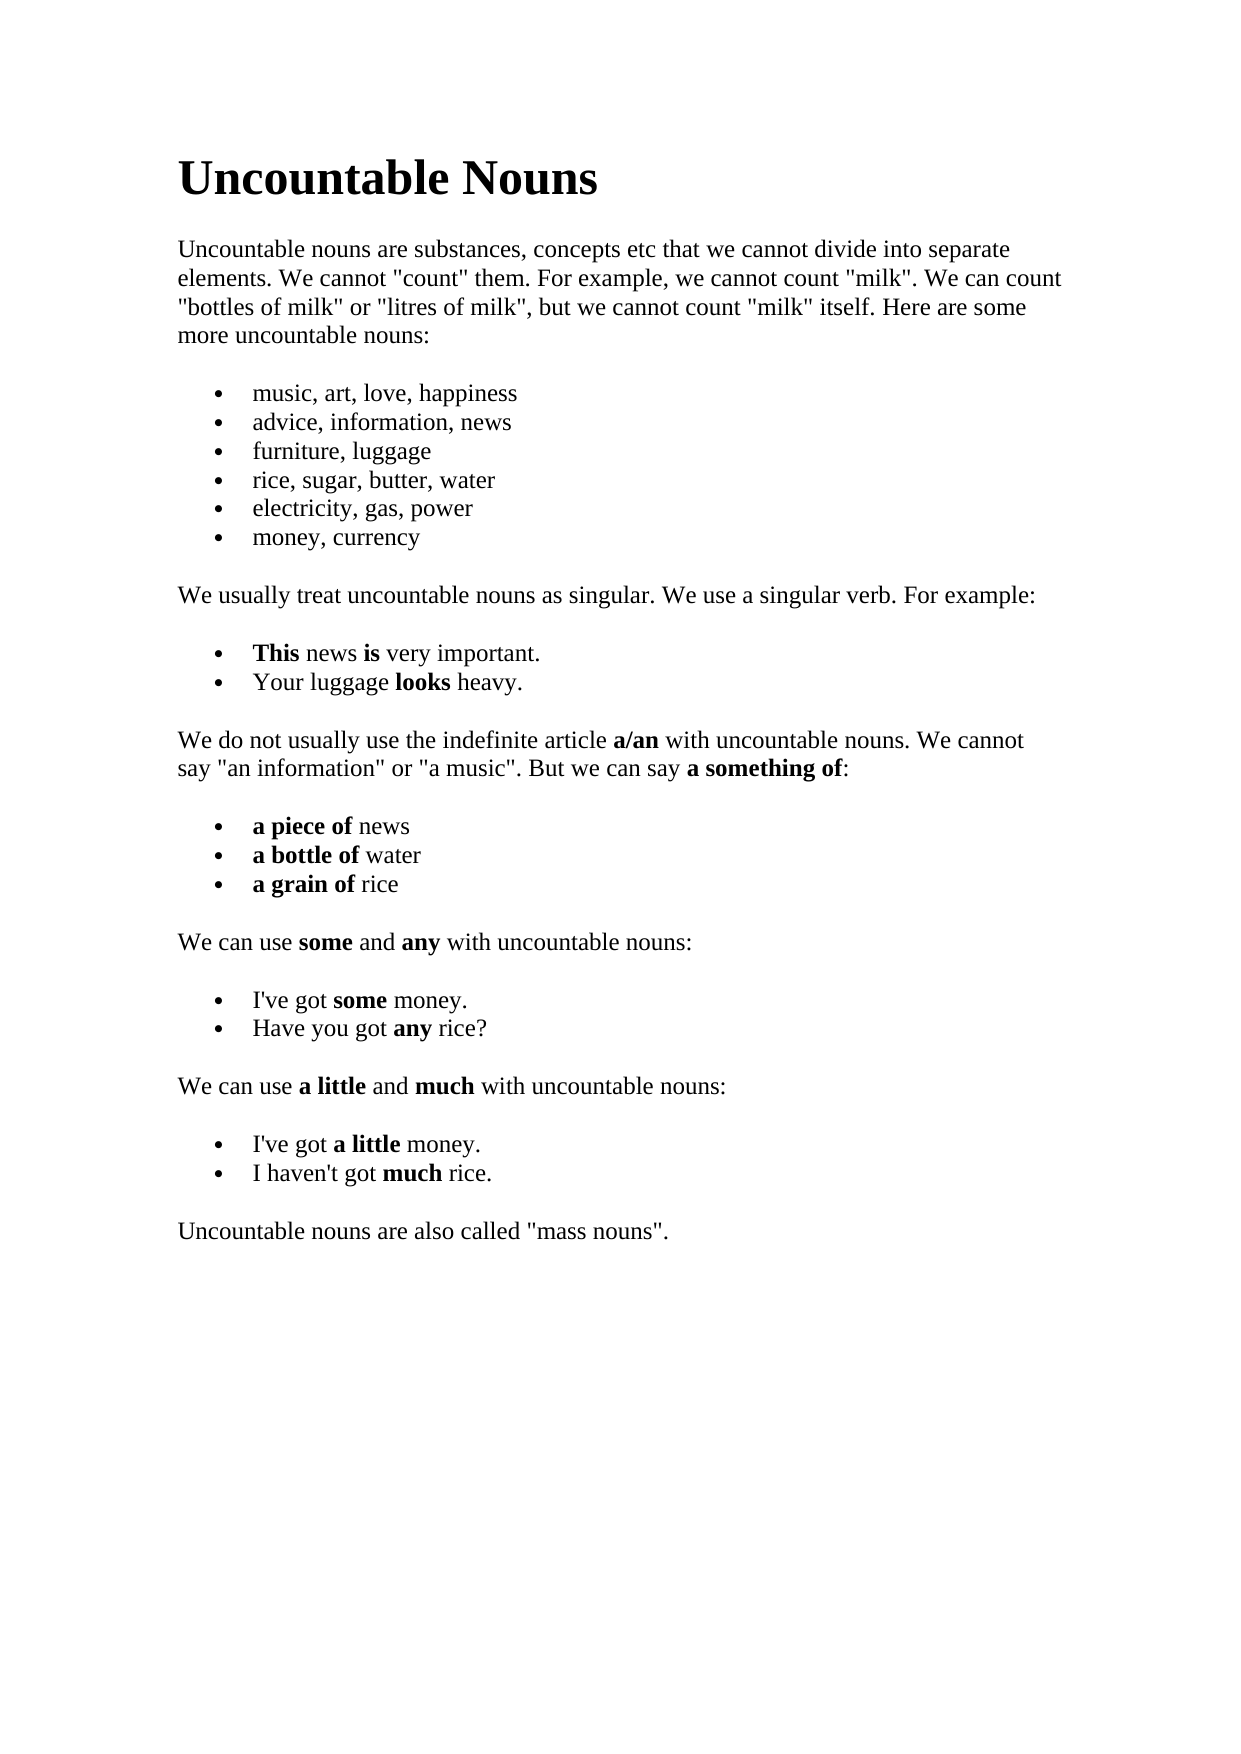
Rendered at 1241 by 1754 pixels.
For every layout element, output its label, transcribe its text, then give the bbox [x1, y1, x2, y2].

text Uncountable nouns are also called "mass nouns". [177, 1216, 1063, 1245]
list This news is very important. [215, 638, 1063, 667]
list Your luggage looks heavy. [215, 667, 1063, 696]
list music, art, love, happiness [215, 378, 1063, 407]
text Uncountable Nouns [177, 148, 1063, 205]
list a grain of rice [215, 869, 1063, 898]
list advice, information, news [215, 407, 1063, 436]
text Uncountable nouns are substances, concepts etc that we cannot divide into separate elements. We cannot "count" them. For example, we cannot count "milk". We can count "bottles of milk" or "litres of milk", but we cannot count "milk" itself. Here are some more uncountable nouns: [177, 234, 1063, 349]
list a bottle of water [215, 840, 1063, 869]
text We can use some and any with uncountable nouns: [177, 927, 1063, 956]
text We usually treat uncountable nouns as singular. We use a singular verb. For example: [177, 580, 1063, 609]
list I haven't got much rice. [215, 1158, 1063, 1187]
list money, currency [215, 522, 1063, 551]
text We do not usually use the indefinite article a/an with uncountable nouns. We cannot say "an information" or "a music". But we can say a something of: [177, 725, 1063, 782]
list Have you got any rice? [215, 1013, 1063, 1042]
list a piece of news [215, 811, 1063, 840]
list I've got some money. [215, 985, 1063, 1013]
list electricity, gas, power [215, 493, 1063, 522]
list furniture, luggage [215, 436, 1063, 465]
list rice, sugar, butter, water [215, 465, 1063, 493]
text We can use a little and much with uncountable nouns: [177, 1071, 1063, 1100]
list I've got a little money. [215, 1129, 1063, 1158]
